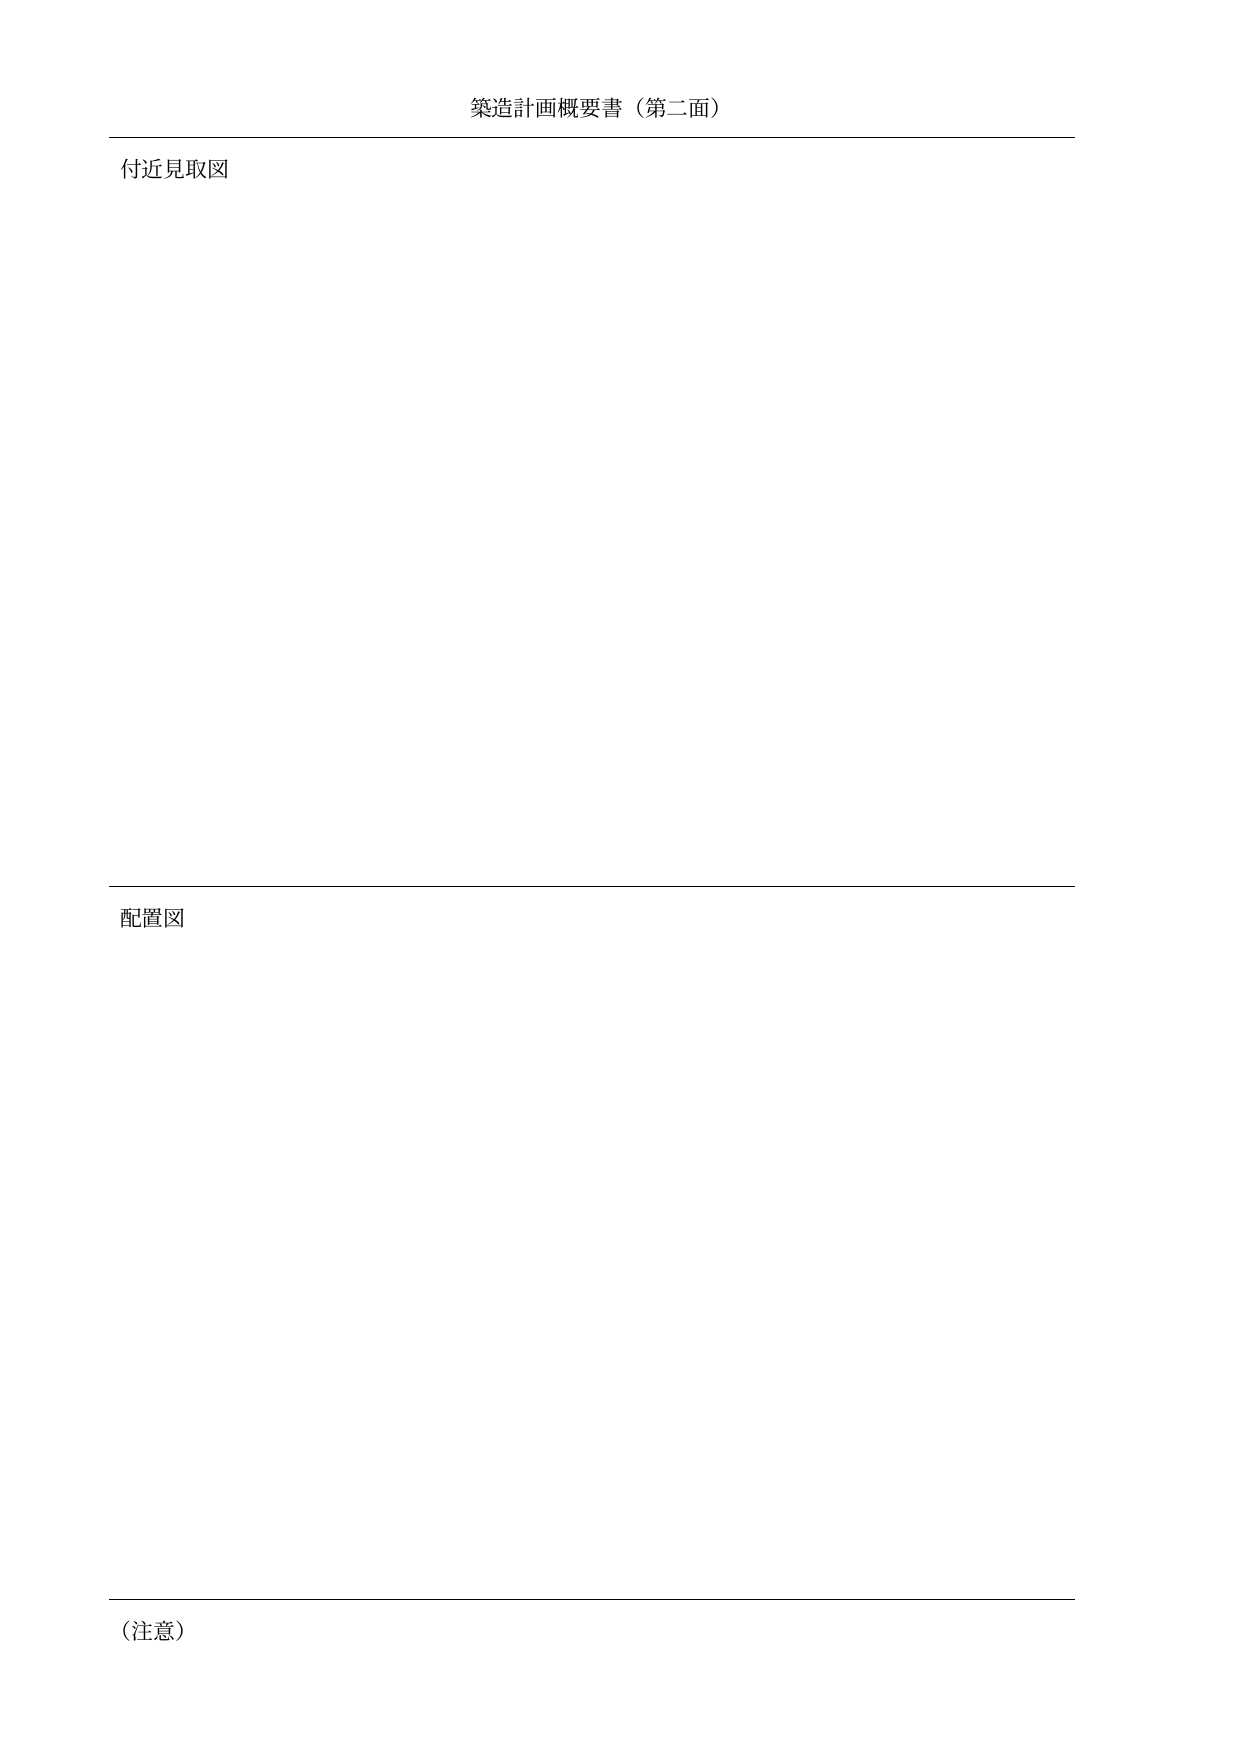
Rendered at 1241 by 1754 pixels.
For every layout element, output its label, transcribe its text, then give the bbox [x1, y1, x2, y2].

table_cell 配置図 [109, 887, 1075, 1599]
table_header 付近見取図 [109, 138, 1075, 886]
text 築造計画概要書（第二面） [109, 89, 1092, 124]
text （注意） [109, 1613, 1092, 1648]
